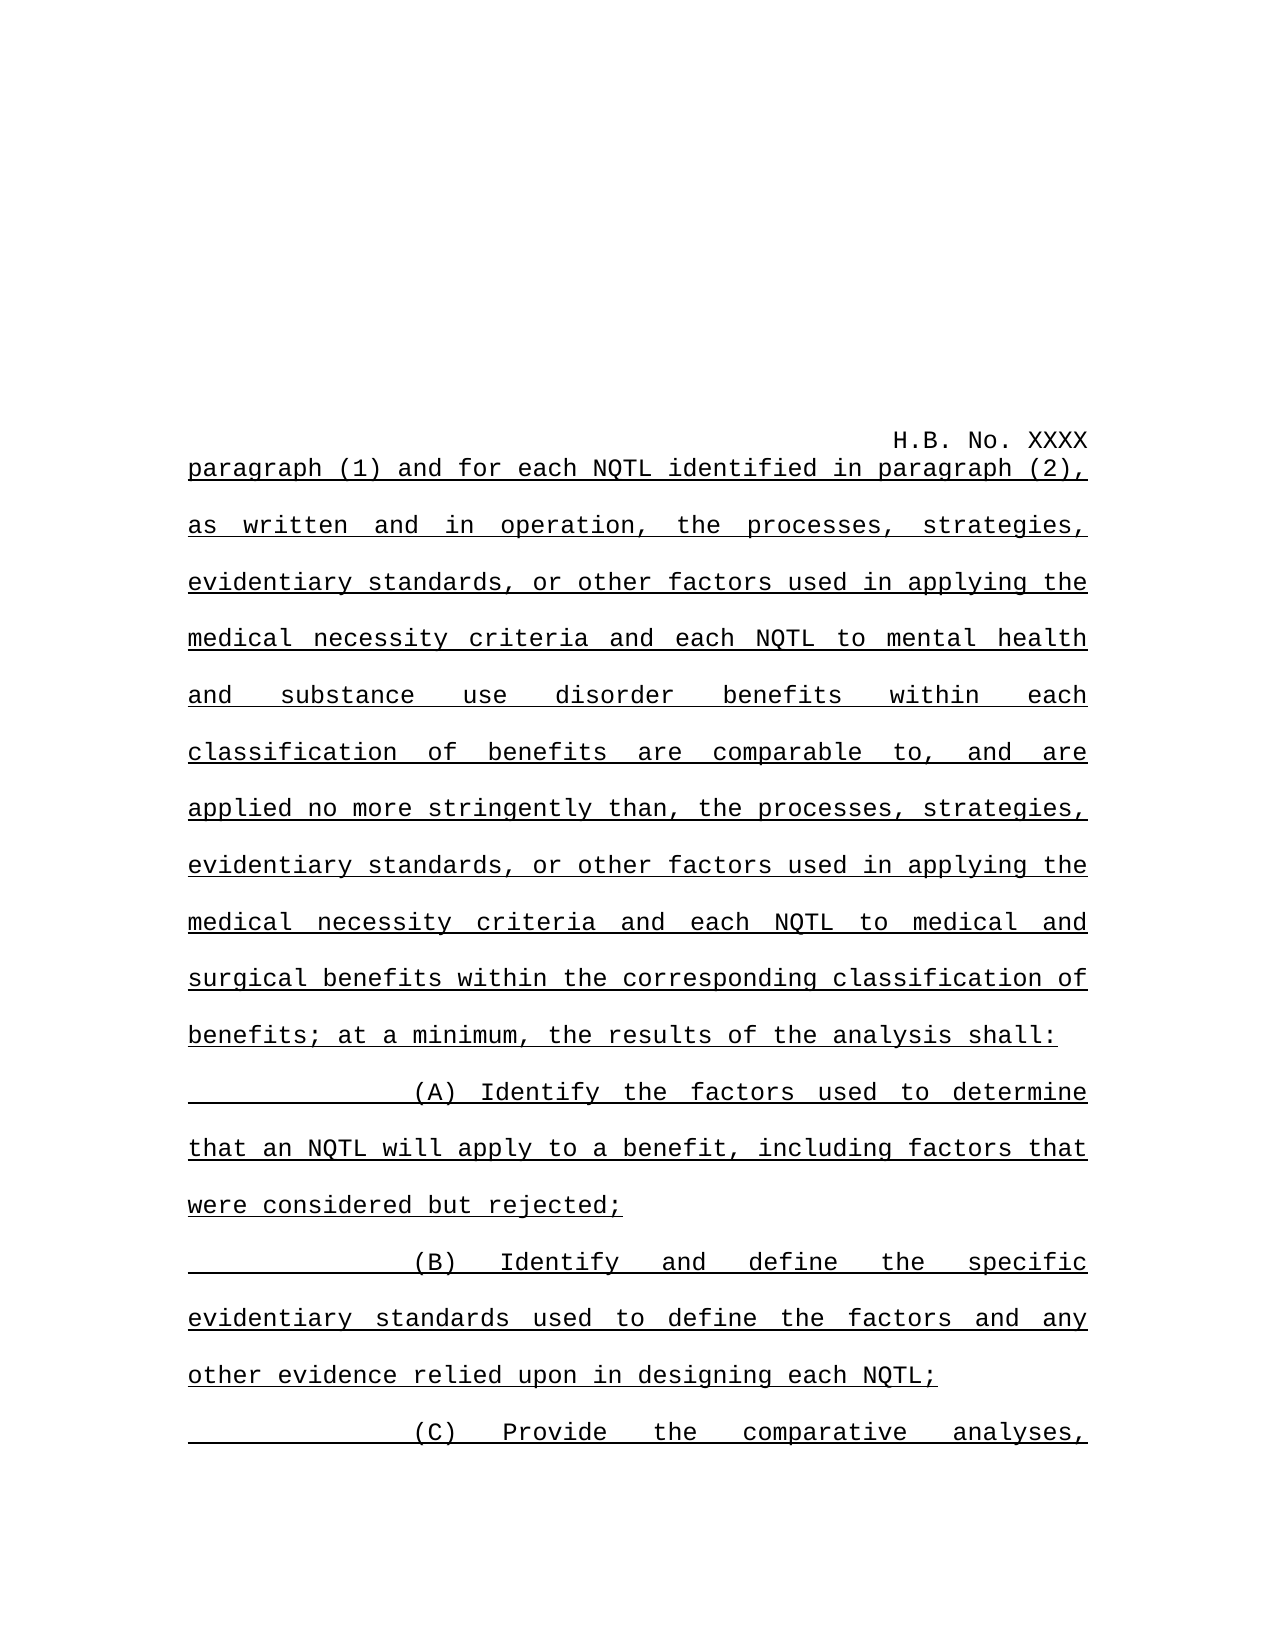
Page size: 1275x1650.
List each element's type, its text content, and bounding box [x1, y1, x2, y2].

text (A) Identify the factors used to determine that an NQTL will apply to a benefit, including factors that were considered but rejected; [187, 1103, 1087, 1159]
text (A) Identify the factors used to determine that an NQTL will apply to a benefit, including factors that were considered but rejected; [187, 1160, 1087, 1221]
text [187, 456, 1087, 479]
text (B) Identify and define the specific evidentiary standards used to define the factors and any other evidence relied upon in designing each NQTL; [187, 1330, 1087, 1391]
text (B) Identify and define the specific evidentiary standards used to define the factors and any other evidence relied upon in designing each NQTL; [187, 1249, 1087, 1272]
text (A) Identify the factors used to determine that an NQTL will apply to a benefit, including factors that were considered but rejected; [187, 1079, 1087, 1102]
text (B) Identify and define the specific evidentiary standards used to define the factors and any other evidence relied upon in designing each NQTL; [187, 1273, 1087, 1329]
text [187, 1419, 1087, 1442]
